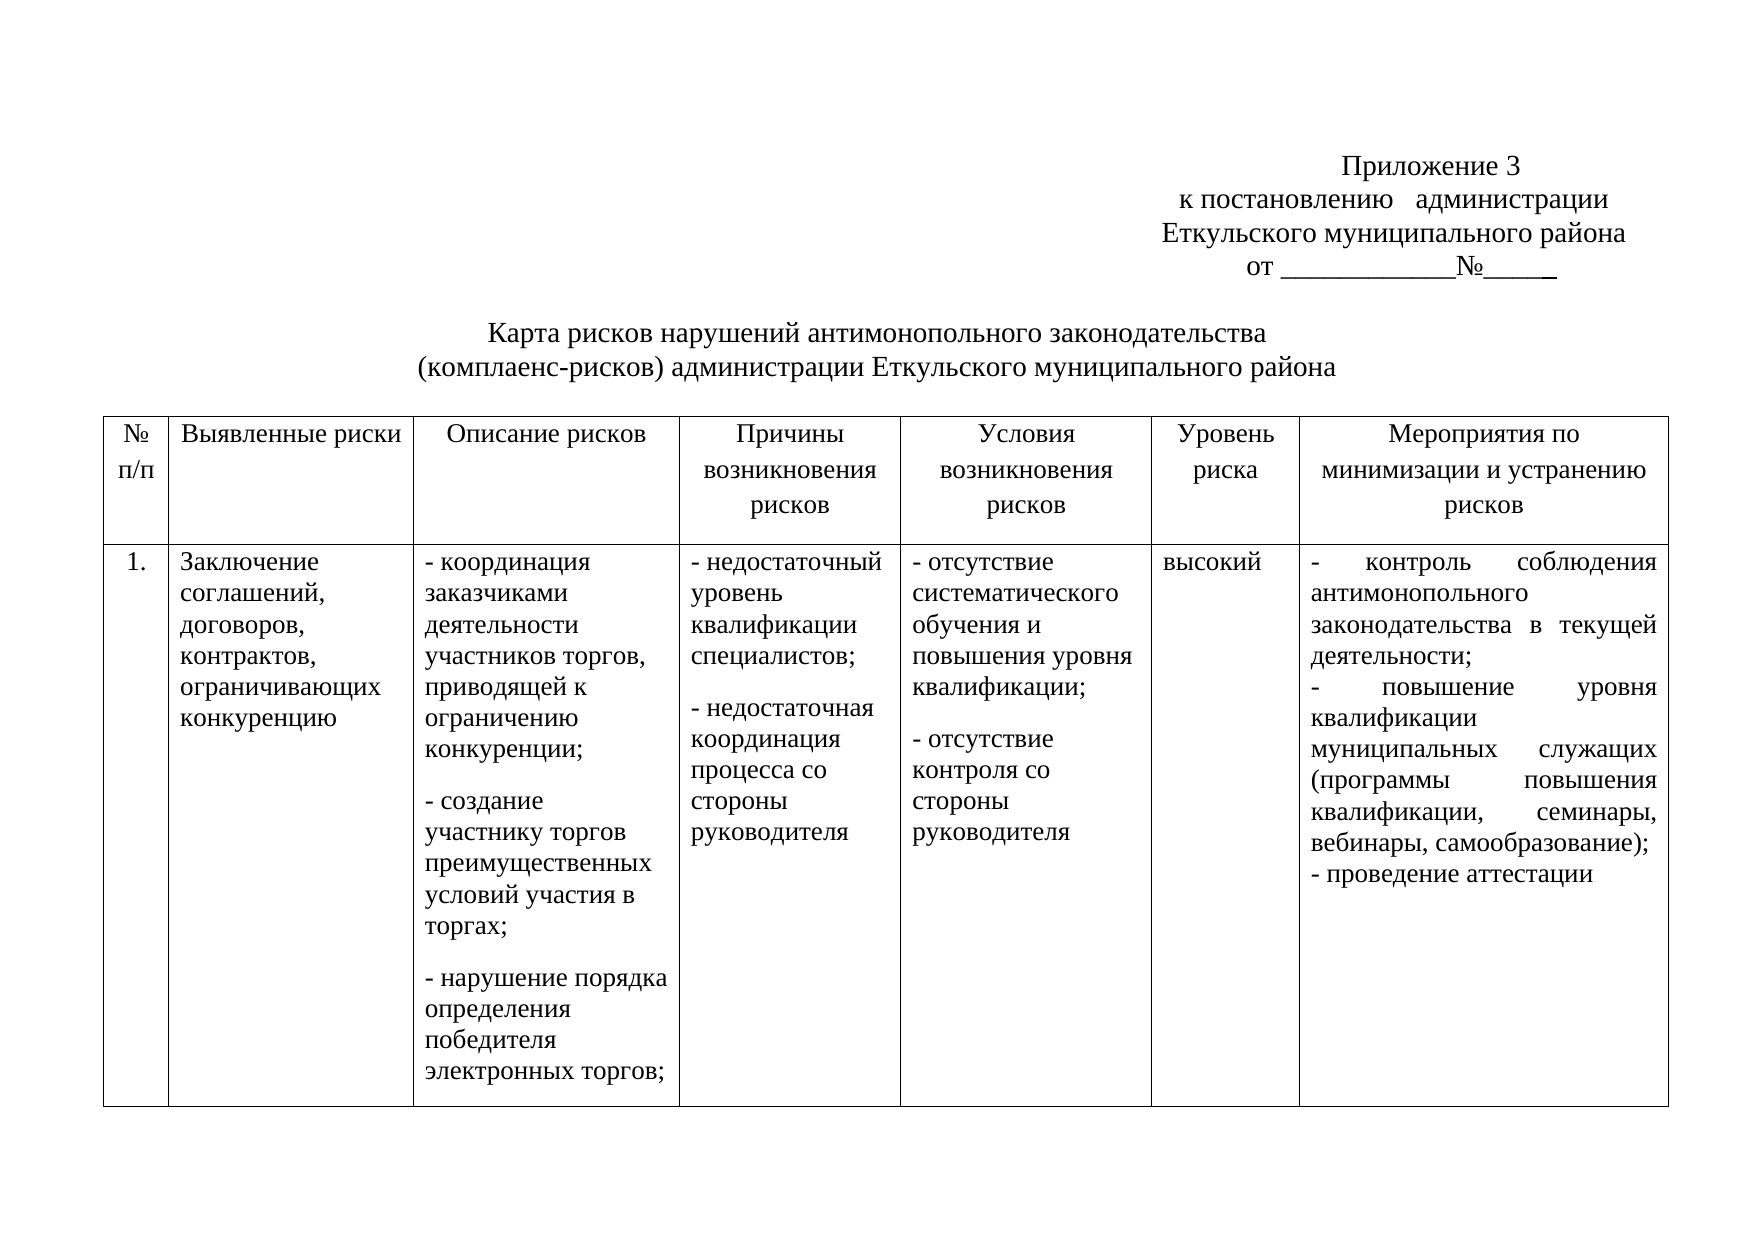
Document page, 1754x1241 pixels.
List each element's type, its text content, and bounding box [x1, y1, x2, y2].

text (комплаенс-рисков) администрации Еткульского муниципального района [118, 349, 1636, 382]
table_cell 1. [104, 545, 168, 1106]
text к постановлению администрации Еткульского муниципального района [1152, 181, 1636, 248]
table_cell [680, 545, 900, 1106]
text Карта рисков нарушений антимонопольного законодательства [118, 315, 1636, 349]
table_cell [1300, 545, 1668, 1106]
text от ____________№____ [1152, 248, 1636, 282]
table_header Уровень риска [1152, 417, 1299, 544]
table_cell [169, 545, 413, 1106]
table_header Описание рисков [414, 417, 679, 544]
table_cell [414, 545, 679, 1106]
table_cell высокий [1152, 545, 1299, 1106]
table_header № п/п [104, 417, 168, 544]
table_header Мероприятия по минимизации и устранению рисков [1300, 417, 1668, 544]
table_header Причины возникновения рисков [680, 417, 900, 544]
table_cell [901, 545, 1151, 1106]
table_header Условия возникновения рисков [901, 417, 1151, 544]
table_header Выявленные риски [169, 417, 413, 544]
text Приложение 3 [1152, 148, 1636, 181]
